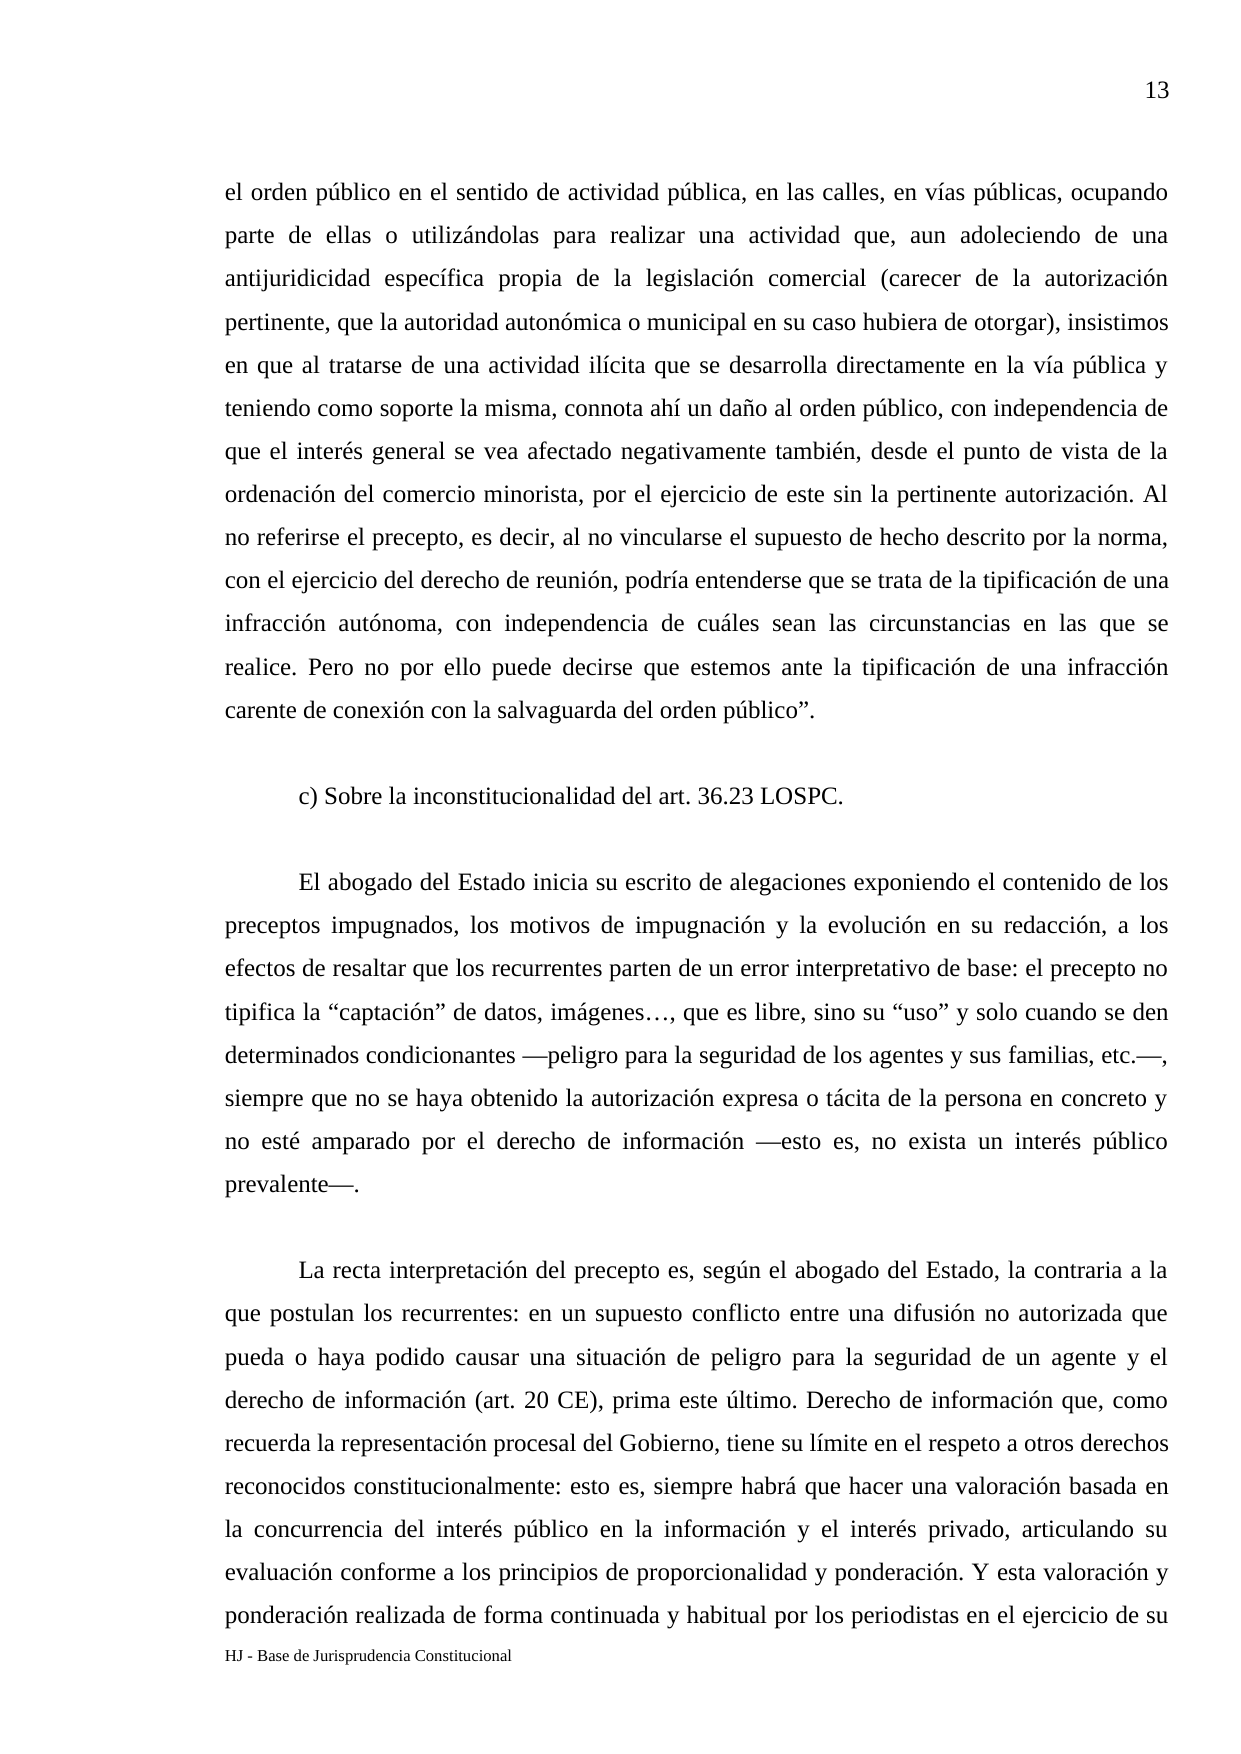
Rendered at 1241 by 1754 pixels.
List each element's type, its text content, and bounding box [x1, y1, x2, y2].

text c) Sobre la inconstitucionalidad del art. 36.23 LOSPC. [224, 781, 1169, 810]
text El abogado del Estado inicia su escrito de alegaciones exponiendo el contenido de los preceptos impugnados, los motivos de impugnación y la evolución en su redacción, a los efectos de resaltar que los recurrentes parten de un error interpretativo de base: el precepto no tipifica la “captación” de datos, imágenes…, que es libre, sino su “uso” y solo cuando se den determinados condicionantes —peligro para la seguridad de los agentes y sus familias, etc.—, siempre que no se haya obtenido la autorización expresa o tácita de la persona en concreto y no esté amparado por el derecho de información —esto es, no exista un interés público prevalente—. [224, 867, 1169, 1198]
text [224, 177, 1169, 723]
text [224, 1255, 1169, 1629]
